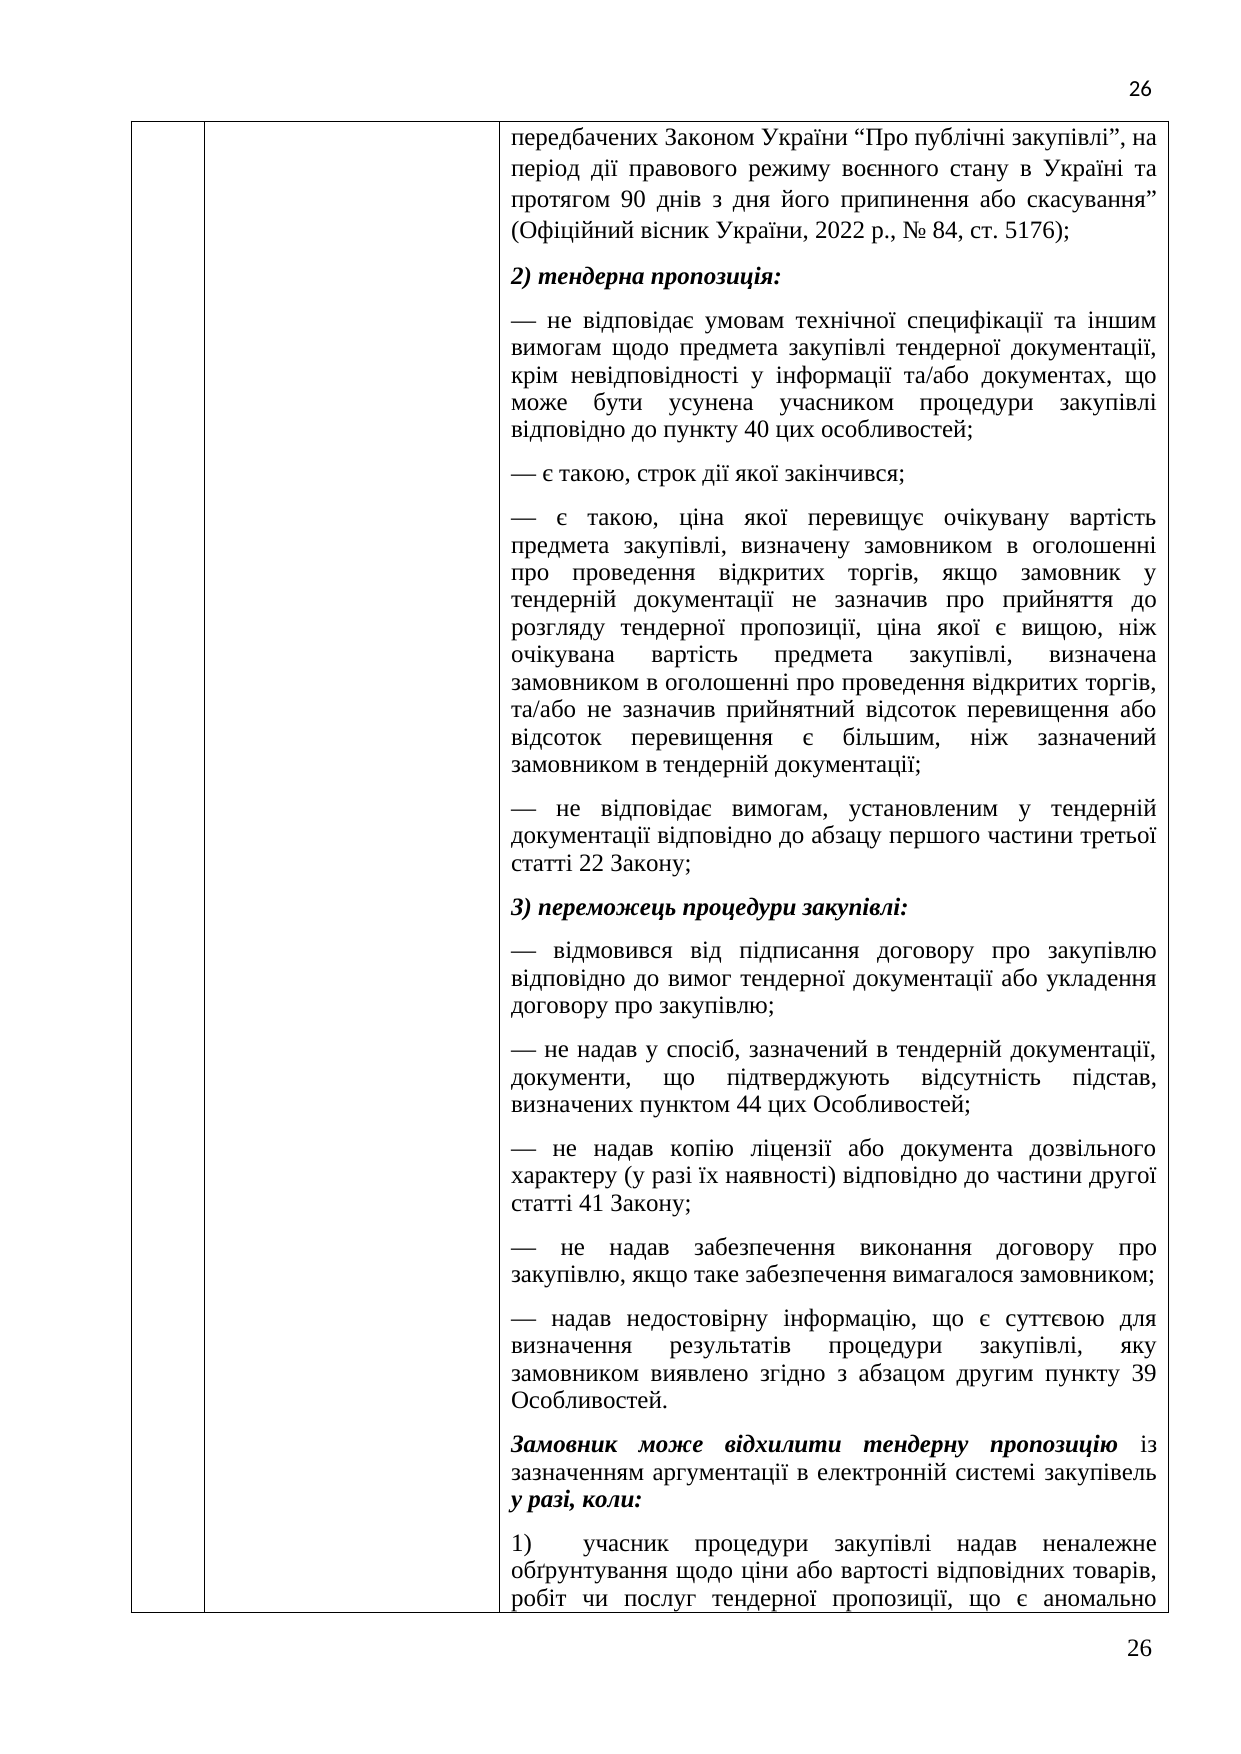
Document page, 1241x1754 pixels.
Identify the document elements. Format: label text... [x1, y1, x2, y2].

table_cell 3 [132, 122, 204, 1612]
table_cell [205, 122, 499, 1612]
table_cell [500, 122, 1168, 1612]
